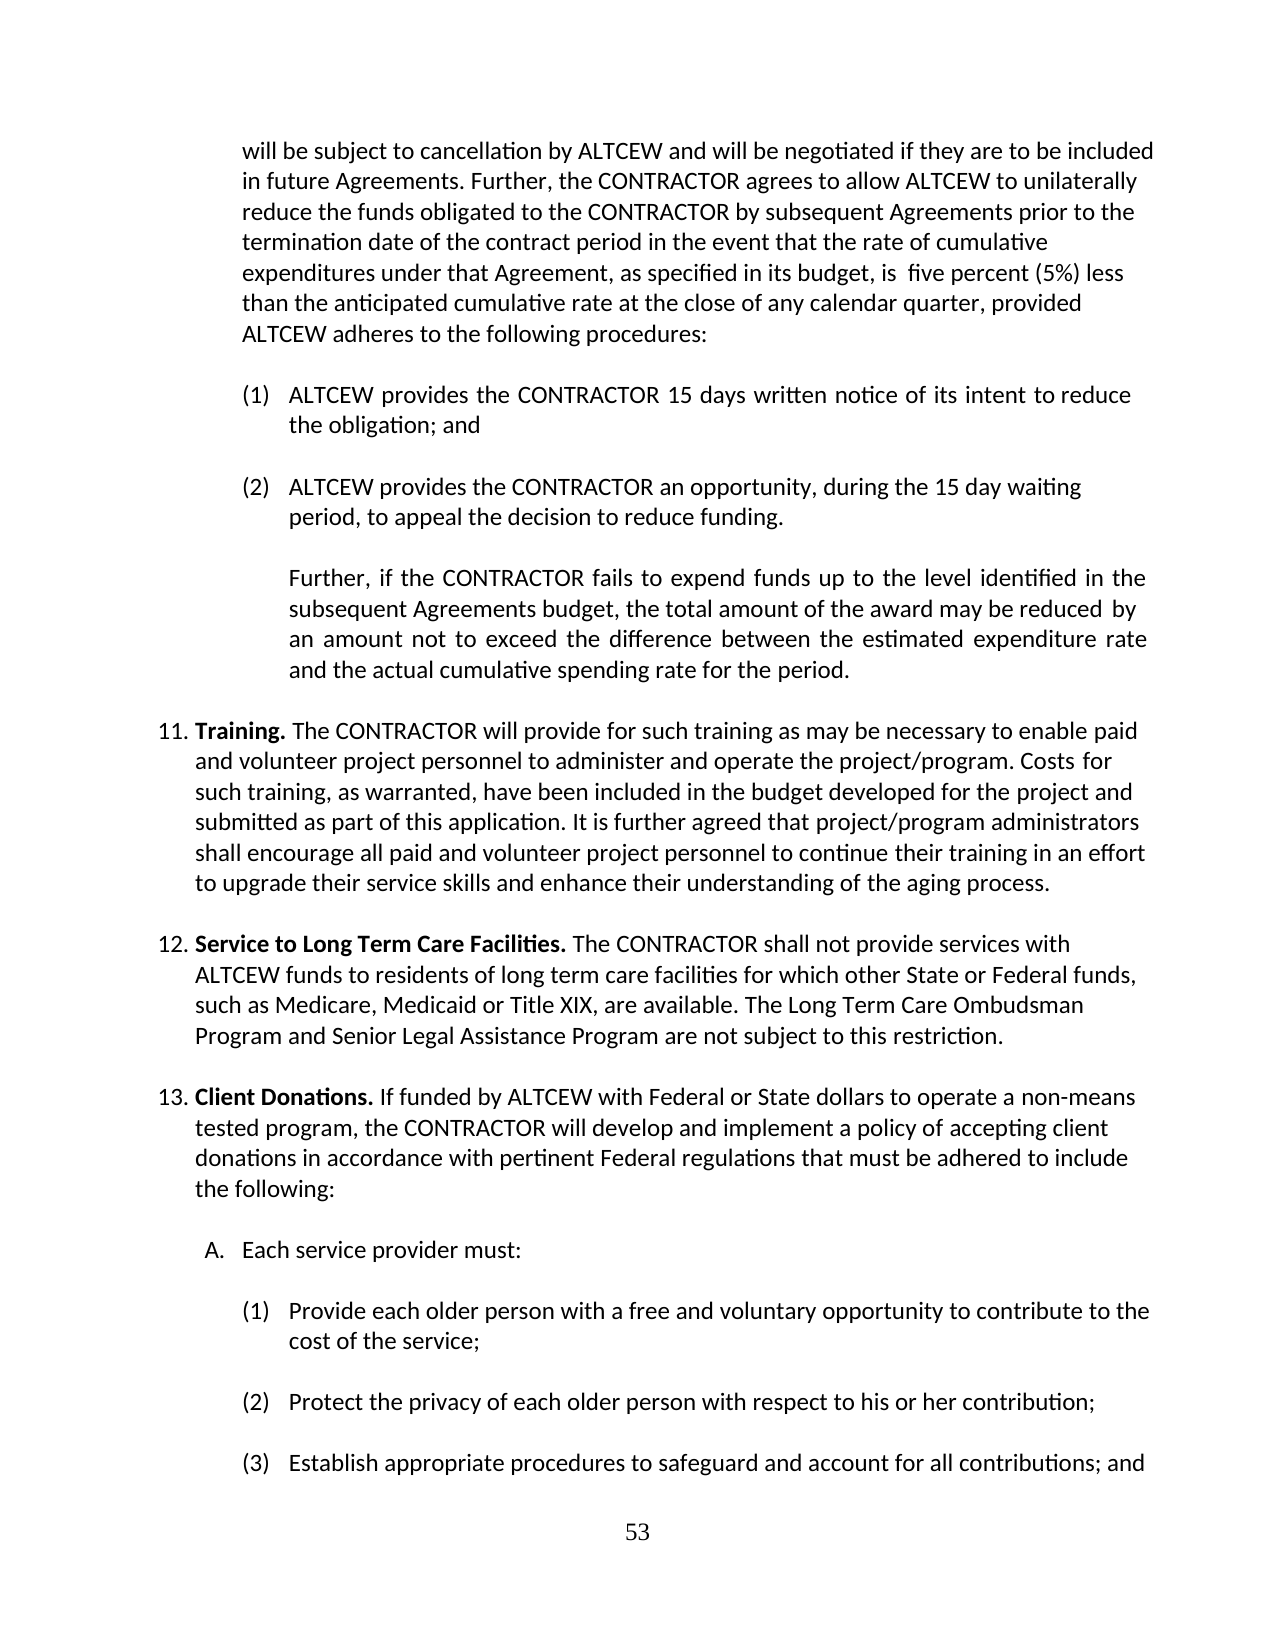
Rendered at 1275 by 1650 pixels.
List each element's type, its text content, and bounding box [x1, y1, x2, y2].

list Training. The CONTRACTOR will provide for such training as may be necessary to enable paid and volunteer project personnel to administer and operate the project/program. Costs for such training, as warranted, have been included in the budget developed for the project and submitted as part of this application. It is further agreed that project/program administrators shall encourage all paid and volunteer project personnel to continue their training in an effort to upgrade their service skills and enhance their understanding of the aging process. [157, 715, 1155, 898]
list ALTCEW provides the CONTRACTOR an opportunity, during the 15 day waiting period, to appeal the decision to reduce funding. [242, 471, 1155, 532]
list Each service provider must: [204, 1234, 1155, 1264]
list Protect the privacy of each older person with respect to his or her contribution; [242, 1386, 1155, 1417]
list Service to Long Term Care Facilities. The CONTRACTOR shall not provide services with ALTCEW funds to residents of long term care facilities for which other State or Federal funds, such as Medicare, Medicaid or Title XIX, are available. The Long Term Care Ombudsman Program and Senior Legal Assistance Program are not subject to this restriction. [157, 928, 1155, 1051]
text Further, if the CONTRACTOR fails to expend funds up to the level identified in the subsequent Agreements budget, the total amount of the award may be reduced by an amount not to exceed the difference between the estimated expenditure rate and the actual cumulative spending rate for the period. [289, 562, 1155, 684]
list Client Donations. If funded by ALTCEW with Federal or State dollars to operate a non-means tested program, the CONTRACTOR will develop and implement a policy of accepting client donations in accordance with pertinent Federal regulations that must be adhered to include the following: [157, 1081, 1155, 1203]
list Establish appropriate procedures to safeguard and account for all contributions; and [242, 1447, 1155, 1478]
list Provide each older person with a free and voluntary opportunity to contribute to the cost of the service; [242, 1295, 1155, 1356]
list ALTCEW provides the CONTRACTOR 15 days written notice of its intent to reduce the obligation; and [242, 379, 1155, 440]
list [204, 135, 1155, 349]
